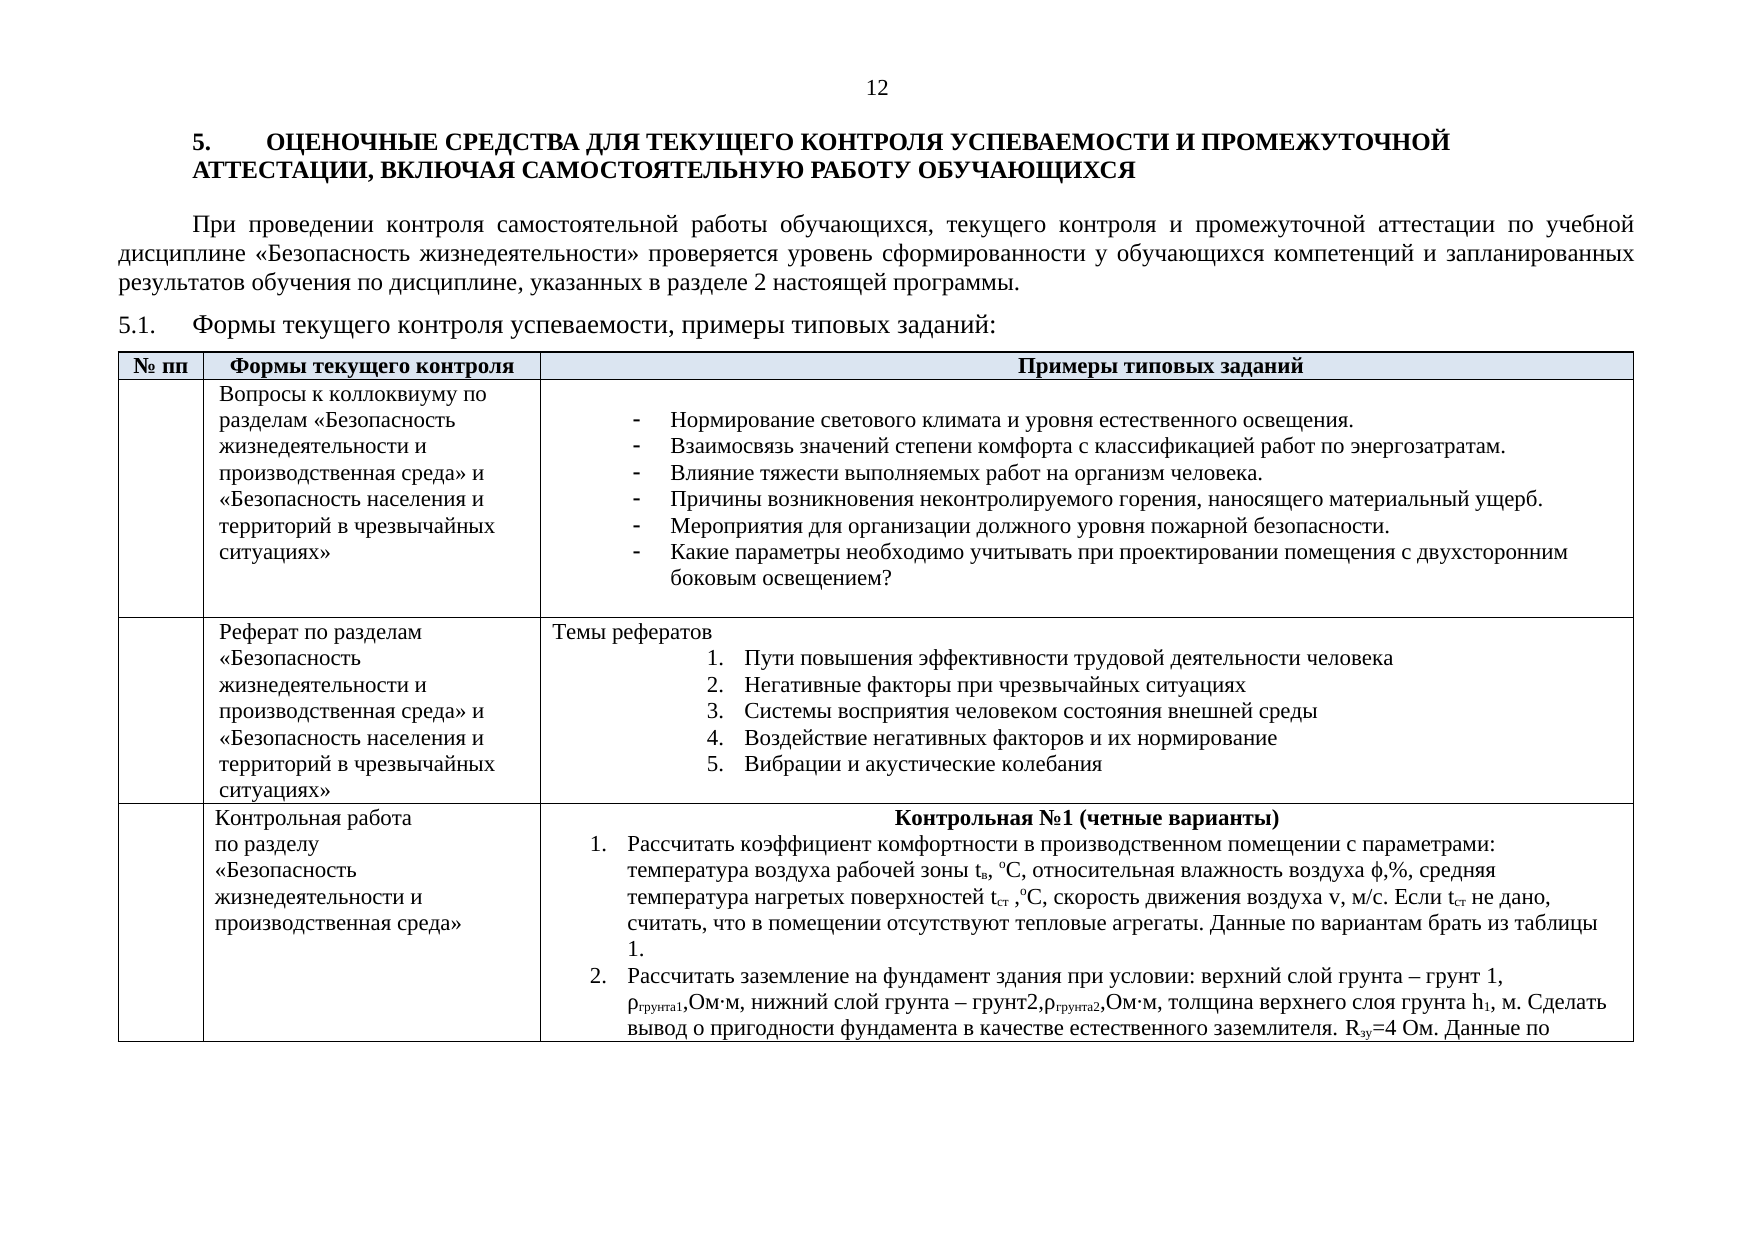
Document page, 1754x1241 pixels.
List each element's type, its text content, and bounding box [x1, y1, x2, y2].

table_cell Вопросы к коллоквиуму по разделам «Безопасность жизнедеятельности и производственная среда» и «Безопасность населения и территорий в чрезвычайных ситуациях» [204, 380, 540, 617]
table_cell Темы рефератов Пути повышения эффективности трудовой деятельности человека Негативные факторы при чрезвычайных ситуациях Системы восприятия человеком состояния внешней среды Воздействие негативных факторов и их нормирование Вибрации и акустические колебания [541, 618, 1633, 803]
list При проведении контроля самостоятельной работы обучающихся, текущего контроля и промежуточной аттестации по учебной дисциплине «Безопасность жизнедеятельности» проверяется уровень сформированности у обучающихся компетенций и запланированных результатов обучения по дисциплине, указанных в разделе 2 настоящей программы. [118, 209, 1636, 295]
table_header № пп [119, 353, 203, 379]
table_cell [541, 804, 1633, 1041]
subtitle Формы текущего контроля успеваемости, примеры типовых заданий: [118, 308, 1636, 339]
table_cell [119, 804, 203, 1041]
table_cell Нормирование светового климата и уровня естественного освещения. Взаимосвязь значений степени комфорта с классификацией работ по энергозатратам. Влияние тяжести выполняемых работ на организм человека. Причины возникновения неконтролируемого горения, наносящего материальный ущерб. Мероприятия для организации должного уровня пожарной безопасности. Какие параметры необходимо учитывать при проектировании помещения с двухсторонним боковым освещением? [541, 380, 1633, 617]
table_cell [119, 618, 203, 803]
subtitle ОЦЕНОЧНЫЕ СРЕДСТВА ДЛЯ ТЕКУЩЕГО КОНТРОЛЯ УСПЕВАЕМОСТИ И ПРОМЕЖУТОЧНОЙ АТТЕСТАЦИИ, ВКЛЮЧАЯ САМОСТОЯТЕЛЬНУЮ РАБОТУ ОБУЧАЮЩИХСЯ [192, 127, 1636, 184]
table_cell Реферат по разделам «Безопасность жизнедеятельности и производственная среда» и «Безопасность населения и территорий в чрезвычайных ситуациях» [204, 618, 540, 803]
table_header Примеры типовых заданий [541, 353, 1633, 379]
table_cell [204, 804, 540, 1041]
table_cell [119, 380, 203, 617]
table_header Формы текущего контроля [204, 353, 540, 379]
